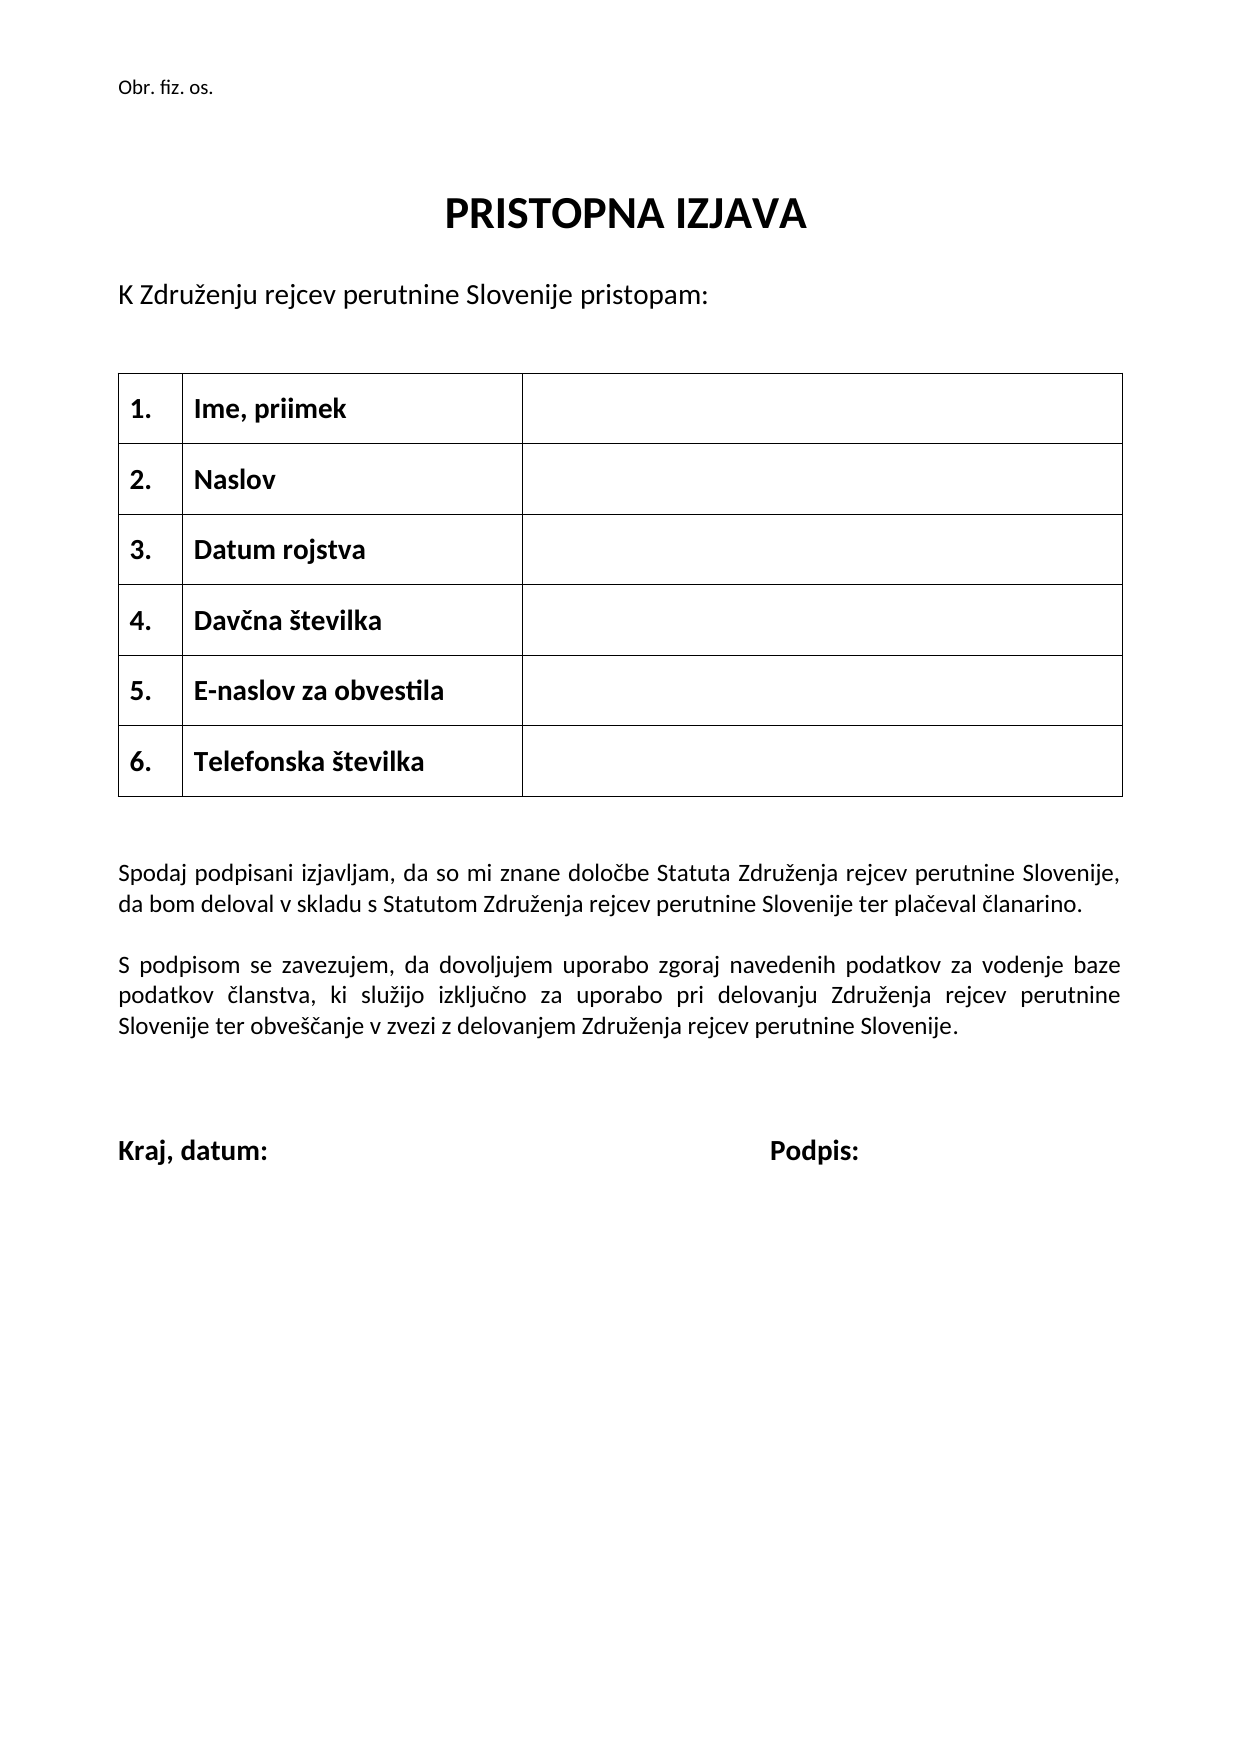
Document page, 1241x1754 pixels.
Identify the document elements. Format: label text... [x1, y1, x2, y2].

table_header Ime, priimek [183, 374, 522, 443]
table_cell 5. [119, 656, 182, 725]
text K Združenju rejcev perutnine Slovenije pristopam: [118, 276, 1122, 311]
table_cell 6. [119, 726, 182, 796]
table_cell [523, 656, 1122, 725]
table_cell E-naslov za obvestila [183, 656, 522, 725]
table_cell Datum rojstva [183, 515, 522, 584]
table_cell [523, 515, 1122, 584]
table_header Kraj, datum: [107, 1132, 518, 1186]
table_header Podpis: [519, 1132, 1111, 1186]
table_cell [523, 585, 1122, 654]
table_cell Telefonska številka [183, 726, 522, 796]
table_cell 3. [119, 515, 182, 584]
text PRISTOPNA IZJAVA [62, 184, 1189, 240]
table_cell Naslov [183, 444, 522, 513]
table_cell 2. [119, 444, 182, 513]
table_header 1. [119, 374, 182, 443]
text Spodaj podpisani izjavljam, da so mi znane določbe Statuta Združenja rejcev perutnine Slovenije, da bom deloval v skladu s Statutom Združenja rejcev perutnine Slovenije ter plačeval članarino. [118, 858, 1122, 919]
table_cell [523, 726, 1122, 796]
table_cell [523, 444, 1122, 513]
text S podpisom se zavezujem, da dovoljujem uporabo zgoraj navedenih podatkov za vodenje baze podatkov članstva, ki služijo izključno za uporabo pri delovanju Združenja rejcev perutnine Slovenije ter obveščanje v zvezi z delovanjem Združenja rejcev perutnine Slovenije. [118, 949, 1122, 1041]
table_cell 4. [119, 585, 182, 654]
table_header [523, 374, 1122, 443]
table_cell Davčna številka [183, 585, 522, 654]
